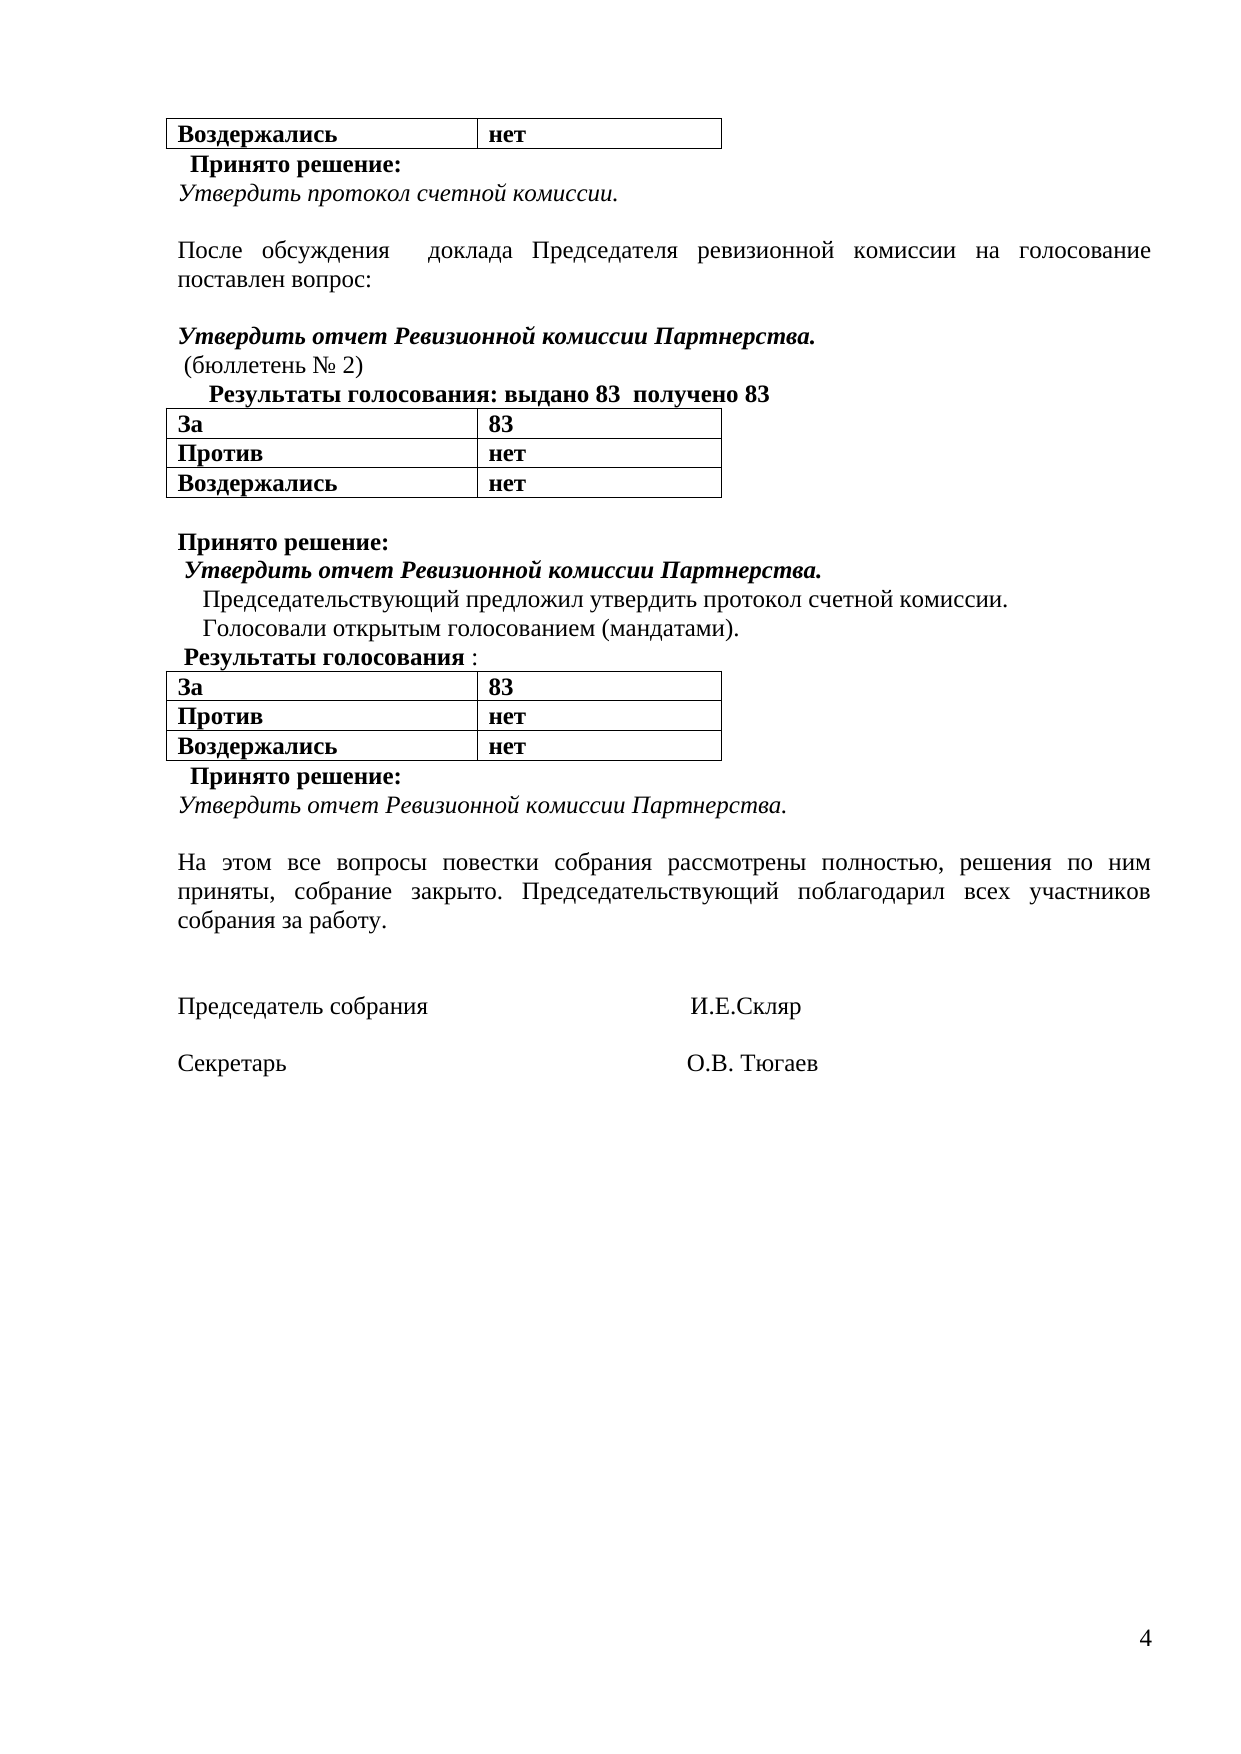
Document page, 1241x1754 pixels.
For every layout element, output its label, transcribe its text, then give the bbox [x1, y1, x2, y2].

table_header За [167, 409, 477, 437]
text (бюллетень № 2) [177, 350, 1152, 379]
text Утвердить протокол счетной комиссии. [177, 178, 1152, 206]
table_header За [167, 672, 477, 700]
text Секретарь О.В. Тюгаев [177, 1048, 1152, 1077]
table_cell Воздержались [167, 731, 477, 760]
table_cell нет [478, 731, 721, 760]
table_cell Воздержались [167, 119, 477, 148]
table_cell нет [478, 439, 721, 467]
text Утвердить отчет Ревизионной комиссии Партнерства. [177, 790, 1152, 818]
text Председательствующий предложил утвердить протокол счетной комиссии. [177, 584, 1152, 613]
text Председатель собрания И.Е.Скляр [177, 991, 1152, 1020]
text Утвердить отчет Ревизионной комиссии Партнерства. [177, 321, 1152, 350]
text Принято решение: [177, 761, 1152, 790]
table_cell нет [478, 119, 721, 148]
table_header 83 [478, 409, 721, 437]
text Голосовали открытым голосованием (мандатами). [177, 613, 1152, 642]
text Принято решение: [177, 527, 1152, 556]
text После обсуждения доклада Председателя ревизионной комиссии на голосование поставлен вопрос: [177, 235, 1152, 293]
table_cell Против [167, 701, 477, 730]
text Принято решение: [177, 149, 1152, 178]
table_cell нет [478, 701, 721, 730]
text Утвердить отчет Ревизионной комиссии Партнерства. [177, 556, 1152, 584]
text На этом все вопросы повестки собрания рассмотрены полностью, решения по ним приняты, собрание закрыто. Председательствующий поблагодарил всех участников собрания за работу. [177, 847, 1152, 933]
text Результаты голосования : [177, 642, 1152, 671]
table_cell нет [478, 468, 721, 497]
table_cell Воздержались [167, 468, 477, 497]
table_header 83 [478, 672, 721, 700]
table_cell Против [167, 439, 477, 467]
text Результаты голосования: выдано 83 получено 83 [177, 379, 1152, 408]
